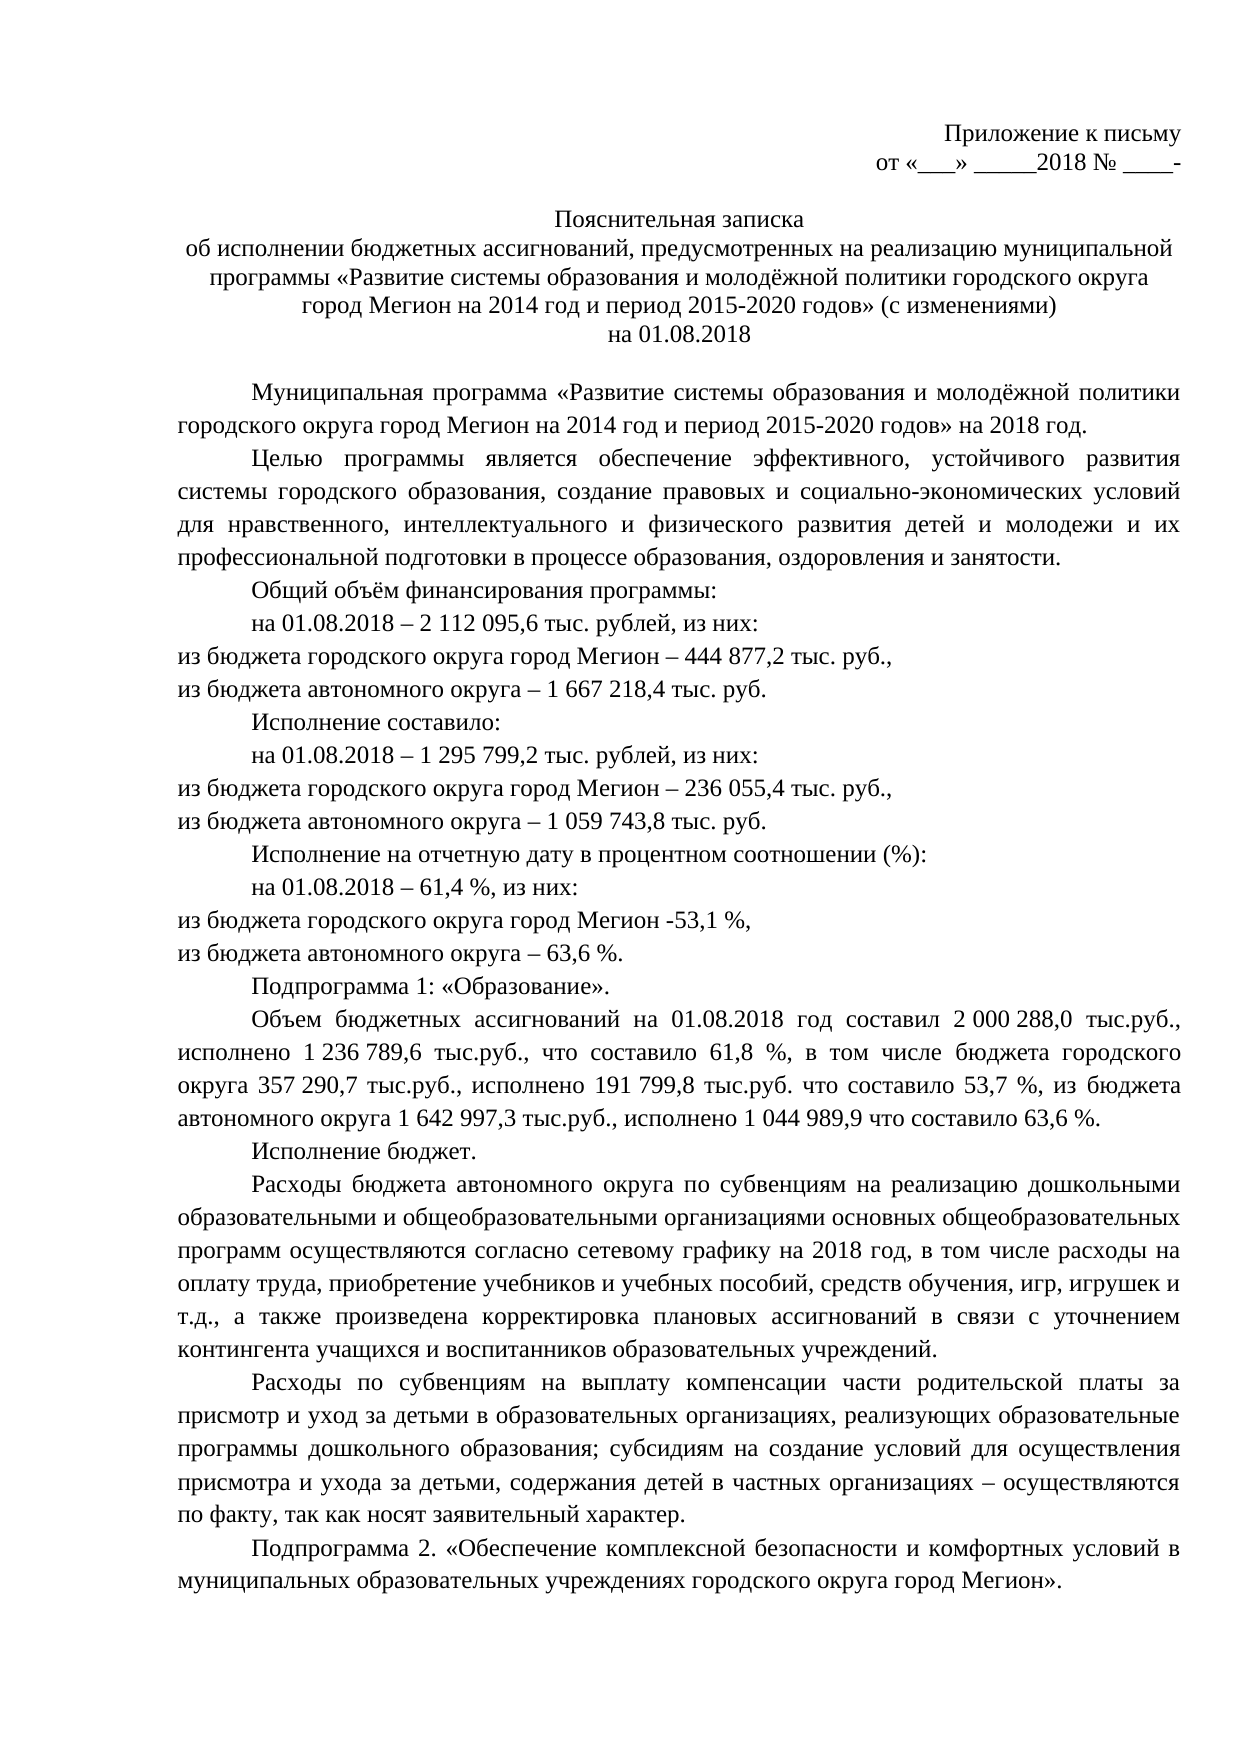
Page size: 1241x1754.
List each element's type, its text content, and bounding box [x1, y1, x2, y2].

text Приложение к письму [177, 118, 1181, 147]
text на 01.08.2018 – 1 295 799,2 тыс. рублей, из них: [251, 740, 1181, 769]
text от «___» _____2018 № ____- [177, 147, 1181, 176]
text Объем бюджетных ассигнований на 01.08.2018 год составил 2 000 288,0 тыс.руб., исполнено 1 236 789,6 тыс.руб., что составило 61,8 %, в том числе бюджета городского округа 357 290,7 тыс.руб., исполнено 191 799,8 тыс.руб. что составило 53,7 %, из бюджета автономного округа 1 642 997,3 тыс.руб., исполнено 1 044 989,9 что составило 63,6 %. [177, 1004, 1181, 1132]
text из бюджета городского округа город Мегион -53,1 %, [177, 905, 1181, 934]
text Целью программы является обеспечение эффективного, устойчивого развития системы городского образования, создание правовых и социально-экономических условий для нравственного, интеллектуального и физического развития детей и молодежи и их профессиональной подготовки в процессе образования, оздоровления и занятости. [177, 443, 1181, 571]
text на 01.08.2018 – 2 112 095,6 тыс. рублей, из них: [251, 608, 1181, 637]
text на 01.08.2018 – 61,4 %, из них: [251, 872, 1181, 901]
text на 01.08.2018 [177, 319, 1181, 348]
text Пояснительная записка [177, 204, 1181, 233]
text из бюджета автономного округа – 1 667 218,4 тыс. руб. [177, 674, 1181, 703]
text Общий объём финансирования программы: [177, 575, 1181, 604]
text Подпрограмма 2. «Обеспечение комплексной безопасности и комфортных условий в муниципальных образовательных учреждениях городского округа город Мегион». [177, 1533, 1181, 1594]
text об исполнении бюджетных ассигнований, предусмотренных на реализацию муниципальной программы «Развитие системы образования и молодёжной политики городского округа город Мегион на 2014 год и период 2015-2020 годов» (с изменениями) [177, 233, 1181, 319]
text из бюджета автономного округа – 63,6 %. [177, 938, 1181, 967]
text Расходы бюджета автономного округа по субвенциям на реализацию дошкольными образовательными и общеобразовательными организациями основных общеобразовательных программ осуществляются согласно сетевому графику на 2018 год, в том числе расходы на оплату труда, приобретение учебников и учебных пособий, средств обучения, игр, игрушек и т.д., а также произведена корректировка плановых ассигнований в связи с уточнением контингента учащихся и воспитанников образовательных учреждений. [177, 1169, 1181, 1363]
text Исполнение бюджет. [177, 1136, 1181, 1165]
text Исполнение на отчетную дату в процентном соотношении (%): [251, 839, 1181, 868]
text из бюджета городского округа город Мегион – 444 877,2 тыс. руб., [177, 641, 1181, 670]
text Муниципальная программа «Развитие системы образования и молодёжной политики городского округа город Мегион на 2014 год и период 2015-2020 годов» на 2018 год. [177, 377, 1181, 439]
text Исполнение составило: [251, 707, 1181, 736]
text Подпрограмма 1: «Образование». [177, 971, 1181, 1000]
text Расходы по субвенциям на выплату компенсации части родительской платы за присмотр и уход за детьми в образовательных организациях, реализующих образовательные программы дошкольного образования; субсидиям на создание условий для осуществления присмотра и ухода за детьми, содержания детей в частных организациях – осуществляются по факту, так как носят заявительный характер. [177, 1367, 1181, 1528]
text из бюджета автономного округа – 1 059 743,8 тыс. руб. [177, 806, 1181, 835]
text из бюджета городского округа город Мегион – 236 055,4 тыс. руб., [177, 773, 1181, 802]
